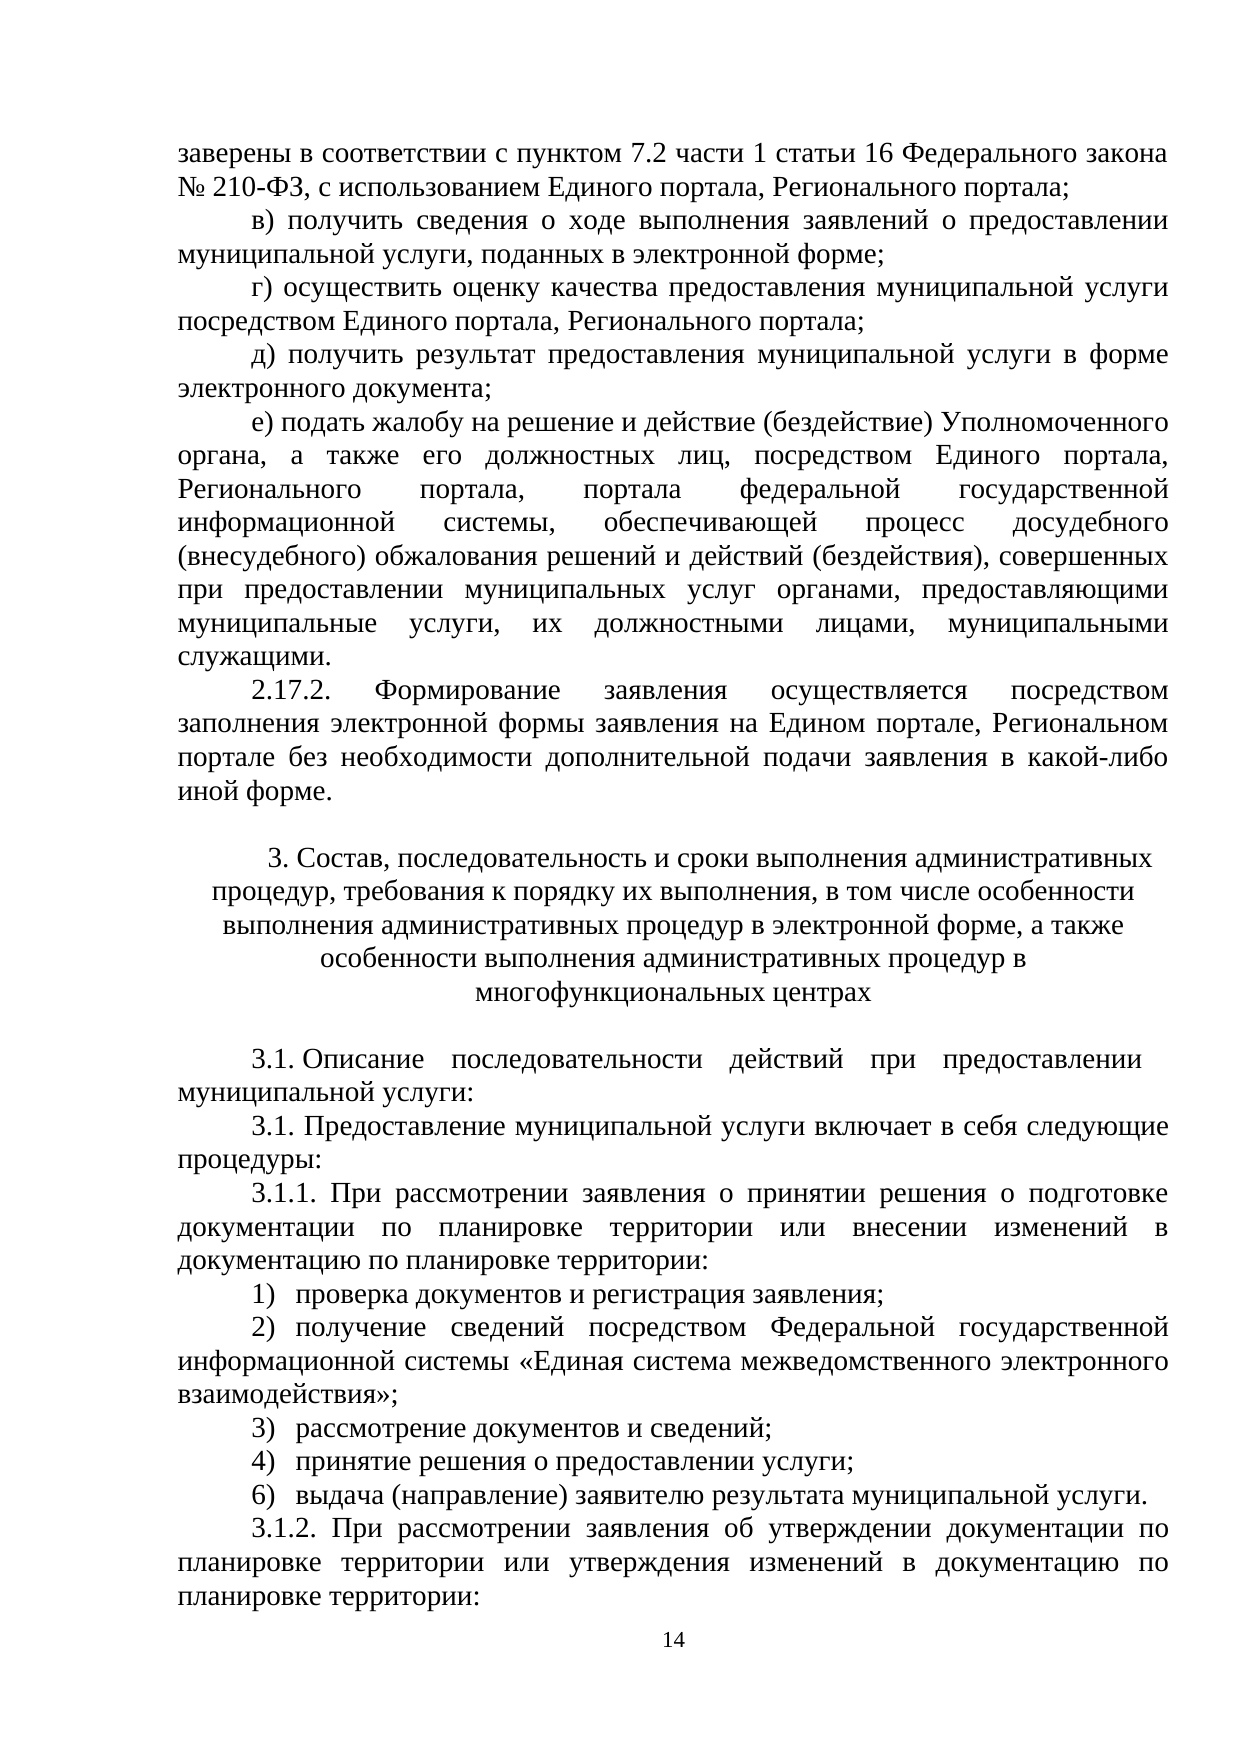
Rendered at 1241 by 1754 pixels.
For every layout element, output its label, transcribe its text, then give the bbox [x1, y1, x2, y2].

text 3.1.2. При рассмотрении заявления об утверждении документации по планировке территории или утверждения изменений в документацию по планировке территории: [177, 1511, 1169, 1611]
text г) осуществить оценку качества предоставления муниципальной услуги посредством Единого портала, Регионального портала; [177, 269, 1169, 337]
text е) подать жалобу на решение и действие (бездействие) Уполномоченного органа, а также его должностных лиц, посредством Единого портала, Регионального портала, портала федеральной государственной информационной системы, обеспечивающей процесс досудебного (внесудебного) обжалования решений и действий (бездействия), совершенных при предоставлении муниципальных услуг органами, предоставляющими муниципальные услуги, их должностными лицами, муниципальными служащими. [177, 404, 1169, 672]
text 4) принятие решения о предоставлении услуги; [177, 1443, 1169, 1477]
text в) получить сведения о ходе выполнения заявлений о предоставлении муниципальной услуги, поданных в электронной форме; [177, 202, 1169, 269]
text 1) проверка документов и регистрация заявления; [177, 1276, 1169, 1309]
text 3.1.1. При рассмотрении заявления о принятии решения о подготовке документации по планировке территории или внесении изменений в документацию по планировке территории: [177, 1175, 1169, 1276]
text 3) рассмотрение документов и сведений; [177, 1410, 1169, 1443]
text 6) выдача (направление) заявителю результата муниципальной услуги. [177, 1477, 1169, 1511]
text д) получить результат предоставления муниципальной услуги в форме электронного документа; [177, 337, 1169, 404]
text 2.17.2. Формирование заявления осуществляется посредством заполнения электронной формы заявления на Едином портале, Региональном портале без необходимости дополнительной подачи заявления в какой-либо иной форме. [177, 672, 1169, 806]
text 2) получение сведений посредством Федеральной государственной информационной системы «Единая система межведомственного электронного взаимодействия»; [177, 1309, 1169, 1410]
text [177, 135, 1169, 202]
text 3.1. Предоставление муниципальной услуги включает в себя следующие процедуры: [177, 1108, 1169, 1175]
text 3.1. Описание последовательности действий при предоставлении муниципальной услуги: [177, 1041, 1169, 1108]
text 3. Состав, последовательность и сроки выполнения административных процедур, требования к порядку их выполнения, в том числе особенности выполнения административных процедур в электронной форме, а также особенности выполнения административных процедур в многофункциональных центрах [177, 840, 1169, 1007]
